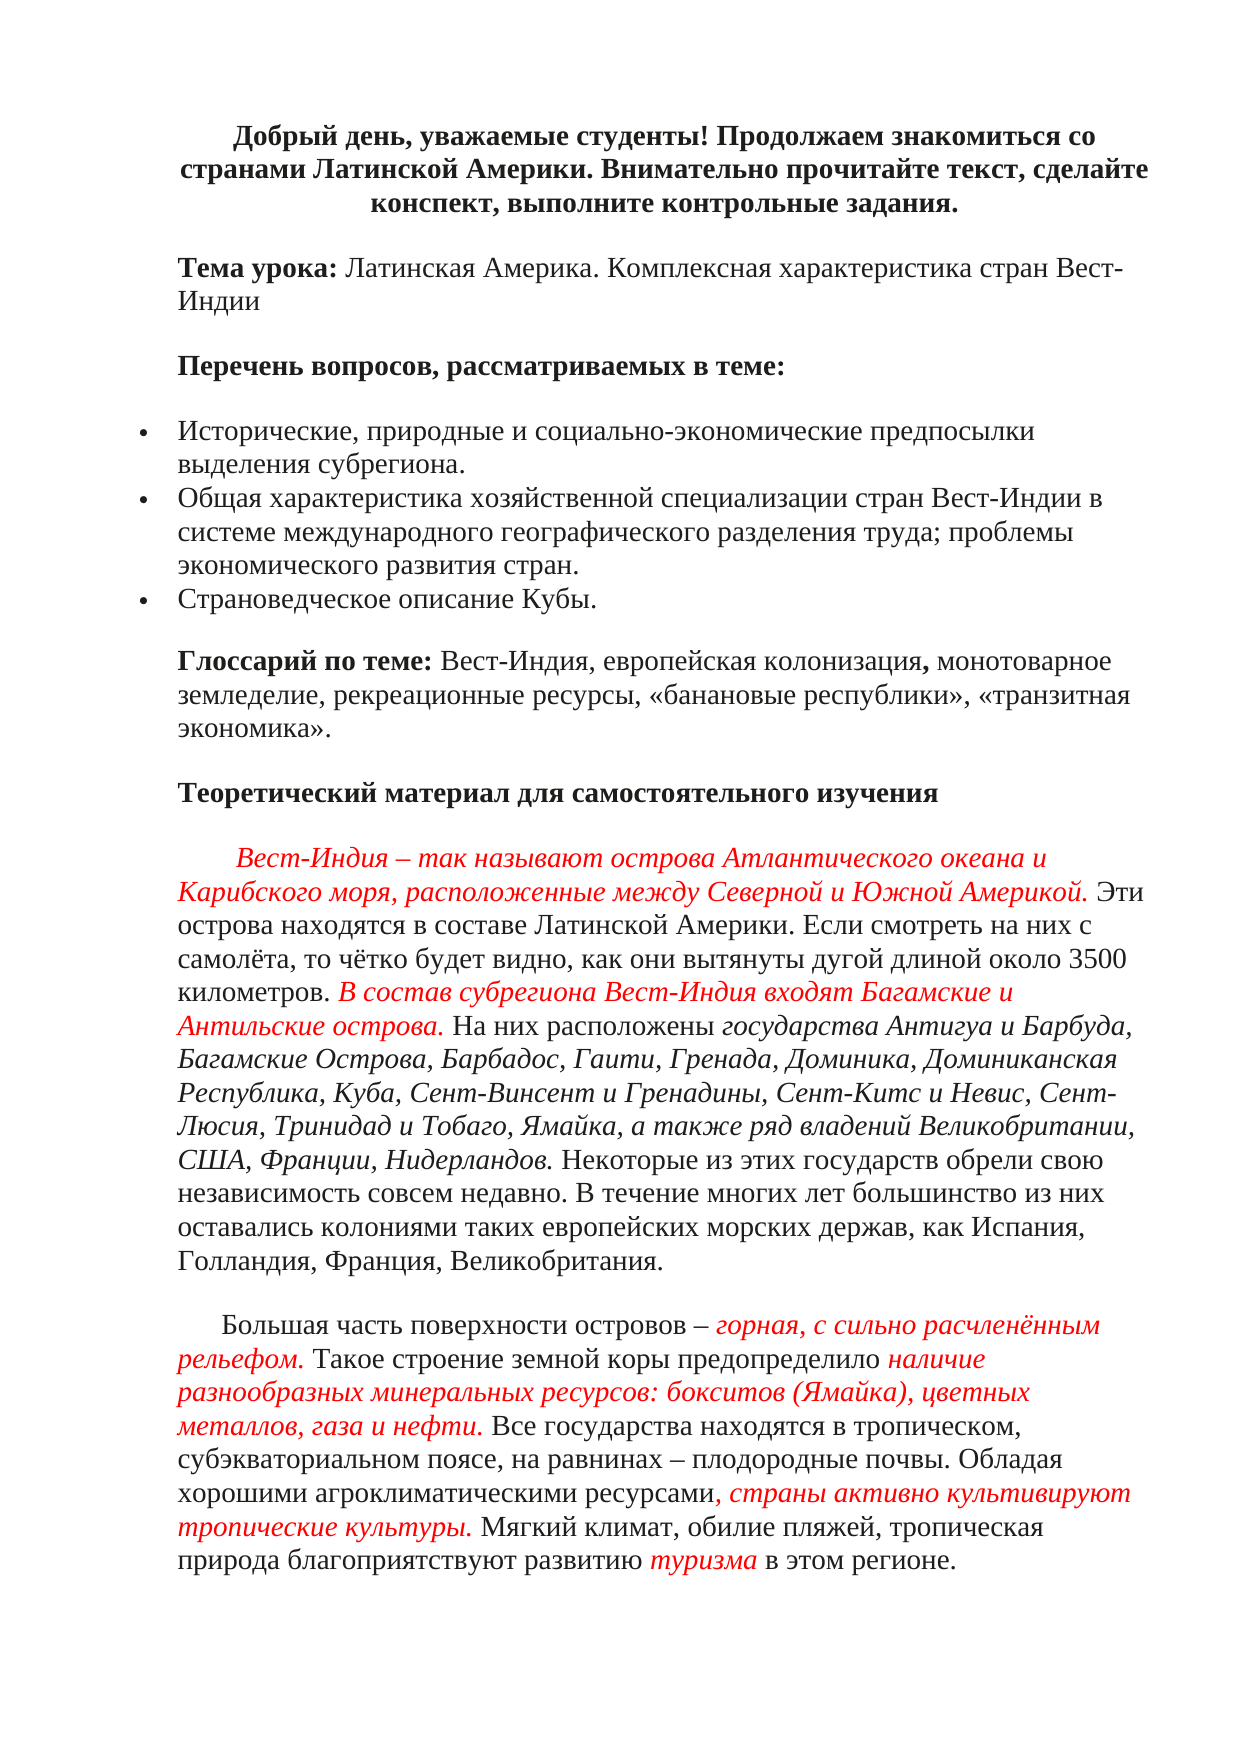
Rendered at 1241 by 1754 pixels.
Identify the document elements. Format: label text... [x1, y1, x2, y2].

text Большая часть поверхности островов – горная, с сильно расчленённым рельефом. Такое строение земной коры предопределило наличие разнообразных минеральных ресурсов: бокситов (Ямайка), цветных металлов, газа и нефти. Все государства находятся в тропическом, субэкваториальном поясе, на равнинах – плодородные почвы. Обладая хорошими агроклиматическими ресурсами, страны активно культивируют тропические культуры. Мягкий климат, обилие пляжей, тропическая природа благоприятствуют развитию туризма в этом регионе. [177, 1307, 1152, 1576]
list Исторические, природные и социально-экономические предпосылки выделения субрегиона. [140, 413, 1152, 480]
text Глоссарий по теме: Вест-Индия, европейская колонизация, монотоварное земледелие, рекреационные ресурсы, «банановые республики», «транзитная экономика». [177, 643, 1152, 744]
text Тема урока: Латинская Америка. Комплексная характеристика стран Вест-Индии [177, 250, 1152, 317]
list Общая характеристика хозяйственной специализации стран Вест-Индии в системе международного географического разделения труда; проблемы экономического развития стран. [140, 480, 1152, 581]
text Перечень вопросов, рассматриваемых в теме: [177, 348, 1152, 382]
text Добрый день, уважаемые студенты! Продолжаем знакомиться со странами Латинской Америки. Внимательно прочитайте текст, сделайте конспект, выполните контрольные задания. [177, 118, 1152, 219]
list Страноведческое описание Кубы. [140, 581, 1152, 614]
text Вест-Индия – так называют острова Атлантического океана и Карибского моря, расположенные между Северной и Южной Америкой. Эти острова находятся в составе Латинской Америки. Если смотреть на них с самолёта, то чётко будет видно, как они вытянуты дугой длиной около 3500 километров. В состав субрегиона Вест-Индия входят Багамские и Антильские острова. На них расположены государства Антигуа и Барбуда, Багамские Острова, Барбадос, Гаити, Гренада, Доминика, Доминиканская Республика, Куба, Сент-Винсент и Гренадины, Сент-Китс и Невис, Сент-Люсия, Тринидад и Тобаго, Ямайка, а также ряд владений Великобритании, США, Франции, Нидерландов. Некоторые из этих государств обрели свою независимость совсем недавно. В течение многих лет большинство из них оставались колониями таких европейских морских держав, как Испания, Голландия, Франция, Великобритания. [177, 840, 1152, 1276]
text Теоретический материал для самостоятельного изучения [177, 775, 1152, 809]
